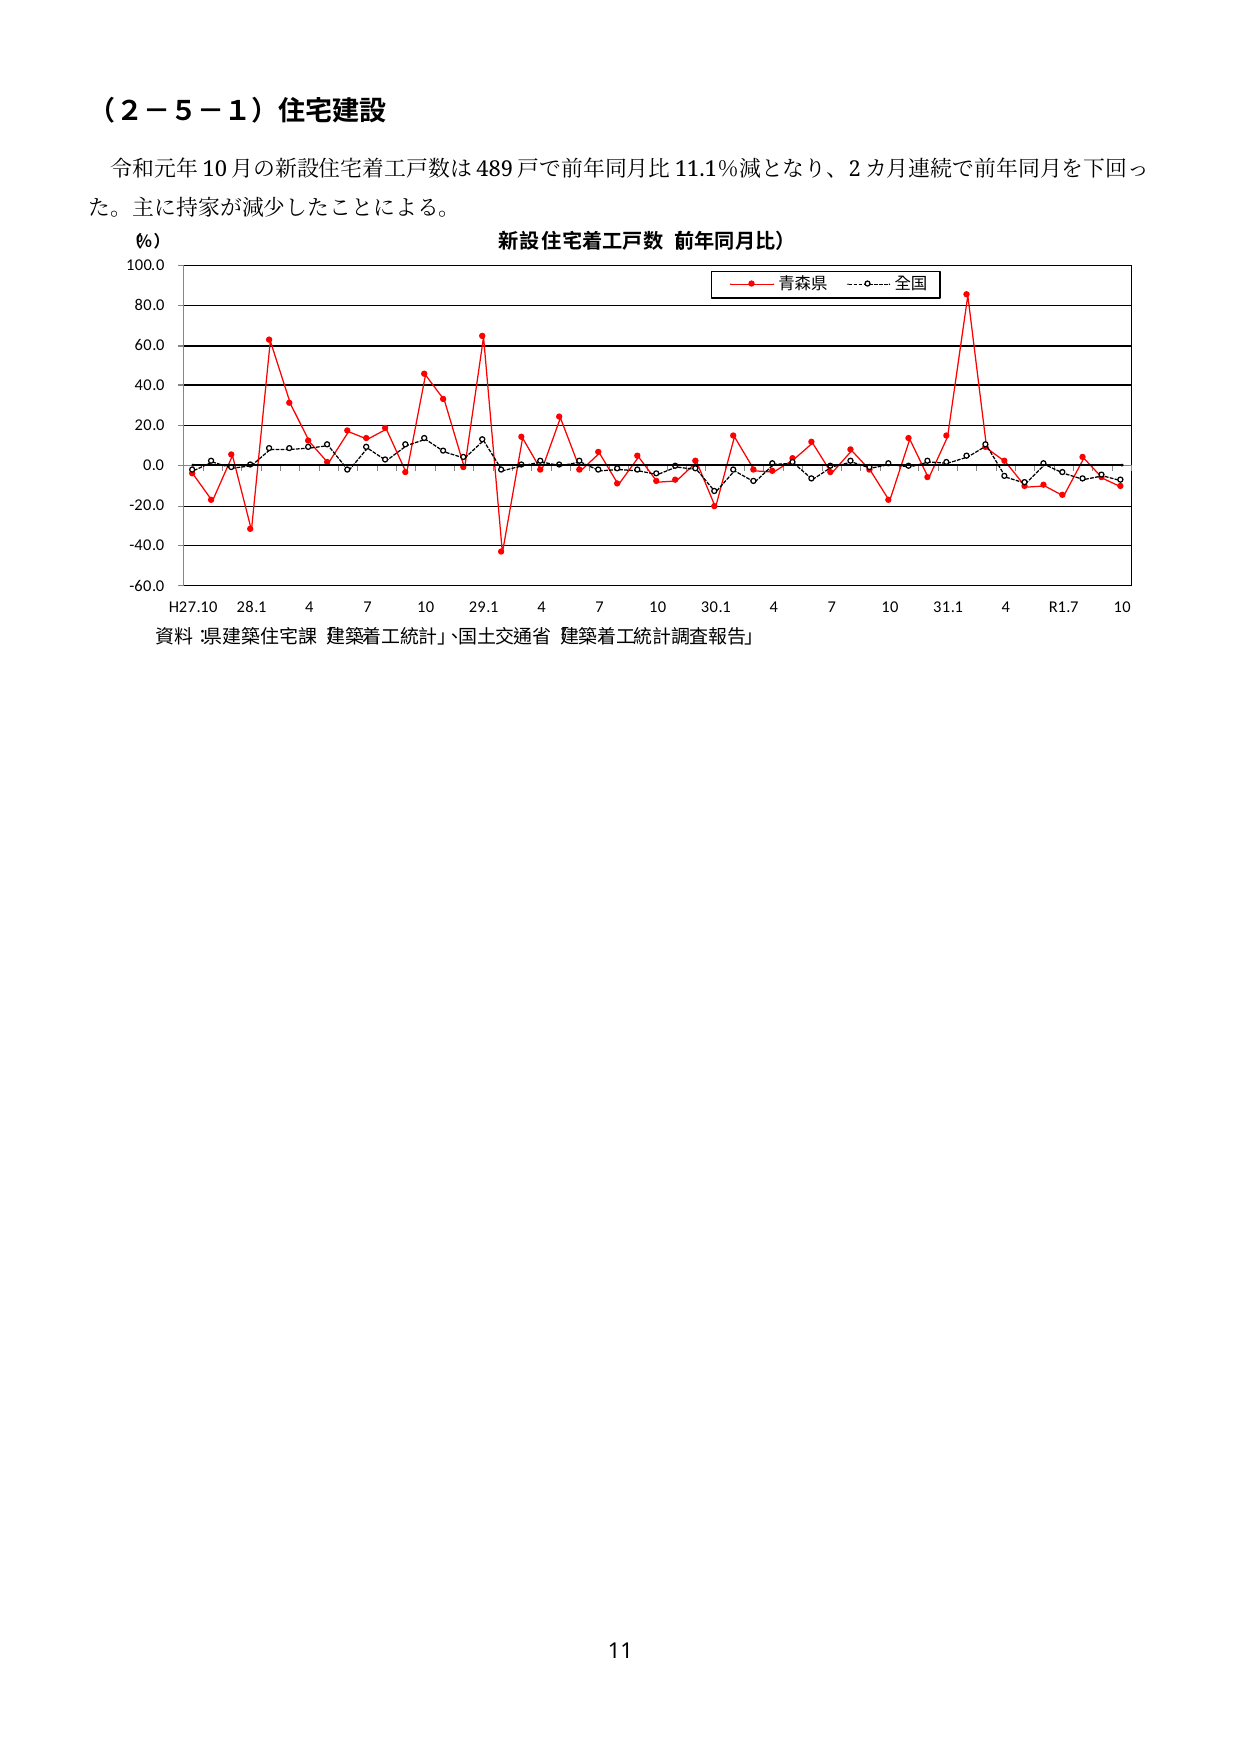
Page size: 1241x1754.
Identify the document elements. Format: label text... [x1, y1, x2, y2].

text （２－５－１）住宅建設 [89, 70, 1152, 148]
text 令和元年10月の新設住宅着工戸数は489戸で前年同月比11.1％減となり、2カ月連続で前年同月を下回った。主に持家が減少したことによる。 [89, 148, 1152, 226]
